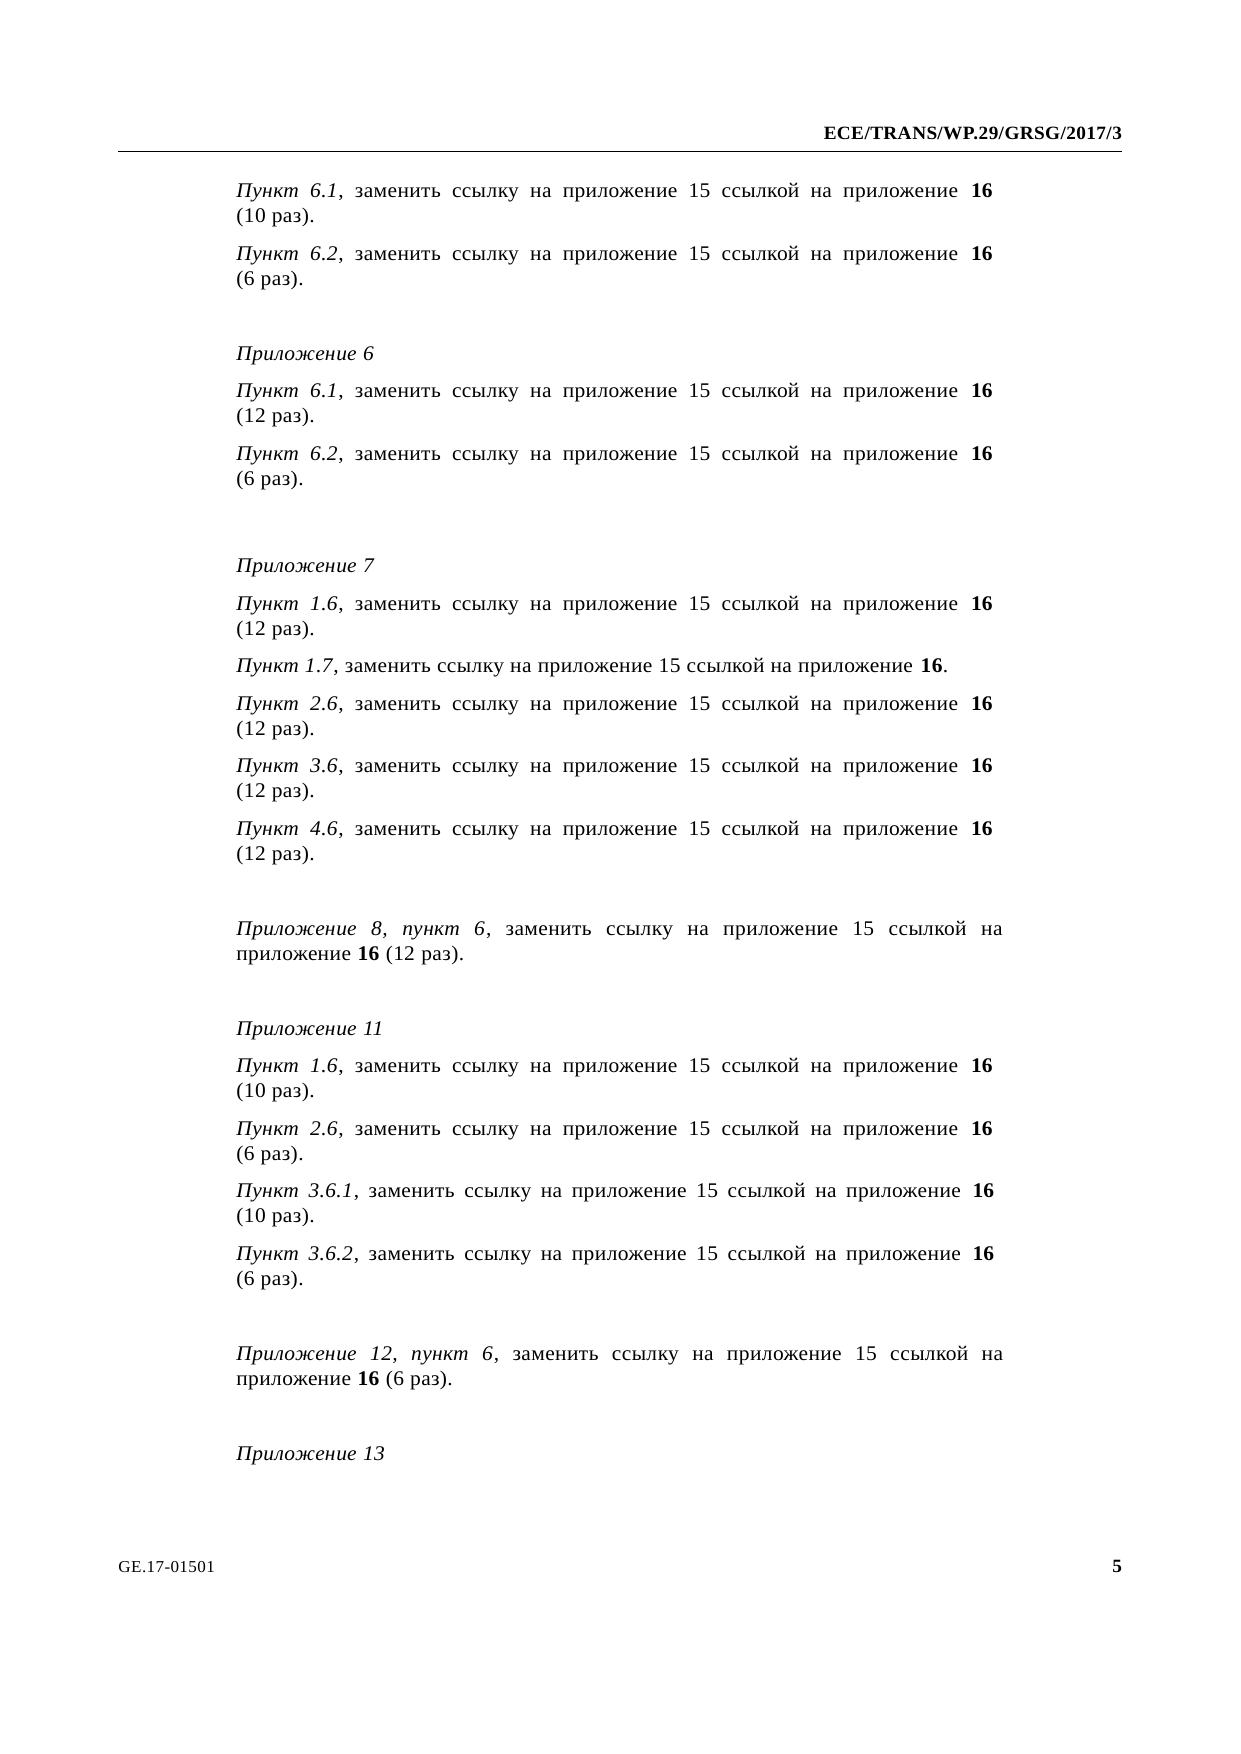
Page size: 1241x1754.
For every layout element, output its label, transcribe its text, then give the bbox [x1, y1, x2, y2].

text Пункт 6.2, заменить ссылку на приложение 15 ссылкой на приложение 16 (6 раз). [236, 440, 1004, 490]
text Пункт 3.6.1, заменить ссылку на приложение 15 ссылкой на приложение 16 (10 раз). [236, 1177, 1004, 1227]
text Пункт 1.7, заменить ссылку на приложение 15 ссылкой на приложение 16. [236, 652, 1004, 677]
text Пункт 2.6, заменить ссылку на приложение 15 ссылкой на приложение 16 (12 раз). [236, 690, 1004, 740]
text Приложение 7 [236, 552, 1004, 577]
text Приложение 13 [236, 1440, 1004, 1465]
text Пункт 6.1, заменить ссылку на приложение 15 ссылкой на приложение 16 (10 раз). [236, 177, 1004, 227]
text Пункт 1.6, заменить ссылку на приложение 15 ссылкой на приложение 16 (12 раз). [236, 590, 1004, 640]
text Пункт 2.6, заменить ссылку на приложение 15 ссылкой на приложение 16 (6 раз). [236, 1115, 1004, 1165]
text Пункт 3.6.2, заменить ссылку на приложение 15 ссылкой на приложение 16 (6 раз). [236, 1240, 1004, 1290]
text Пункт 6.2, заменить ссылку на приложение 15 ссылкой на приложение 16 (6 раз). [236, 240, 1004, 290]
text Приложение 12, пункт 6, заменить ссылку на приложение 15 ссылкой на приложение 16 (6 раз). [236, 1340, 1004, 1390]
text Пункт 3.6, заменить ссылку на приложение 15 ссылкой на приложение 16 (12 раз). [236, 752, 1004, 802]
text Пункт 1.6, заменить ссылку на приложение 15 ссылкой на приложение 16 (10 раз). [236, 1052, 1004, 1102]
text Приложение 11 [236, 1015, 1004, 1040]
text Приложение 6 [236, 340, 1004, 365]
text Приложение 8, пункт 6, заменить ссылку на приложение 15 ссылкой на приложение 16 (12 раз). [236, 915, 1004, 965]
text Пункт 6.1, заменить ссылку на приложение 15 ссылкой на приложение 16 (12 раз). [236, 377, 1004, 427]
text Пункт 4.6, заменить ссылку на приложение 15 ссылкой на приложение 16 (12 раз). [236, 815, 1004, 865]
